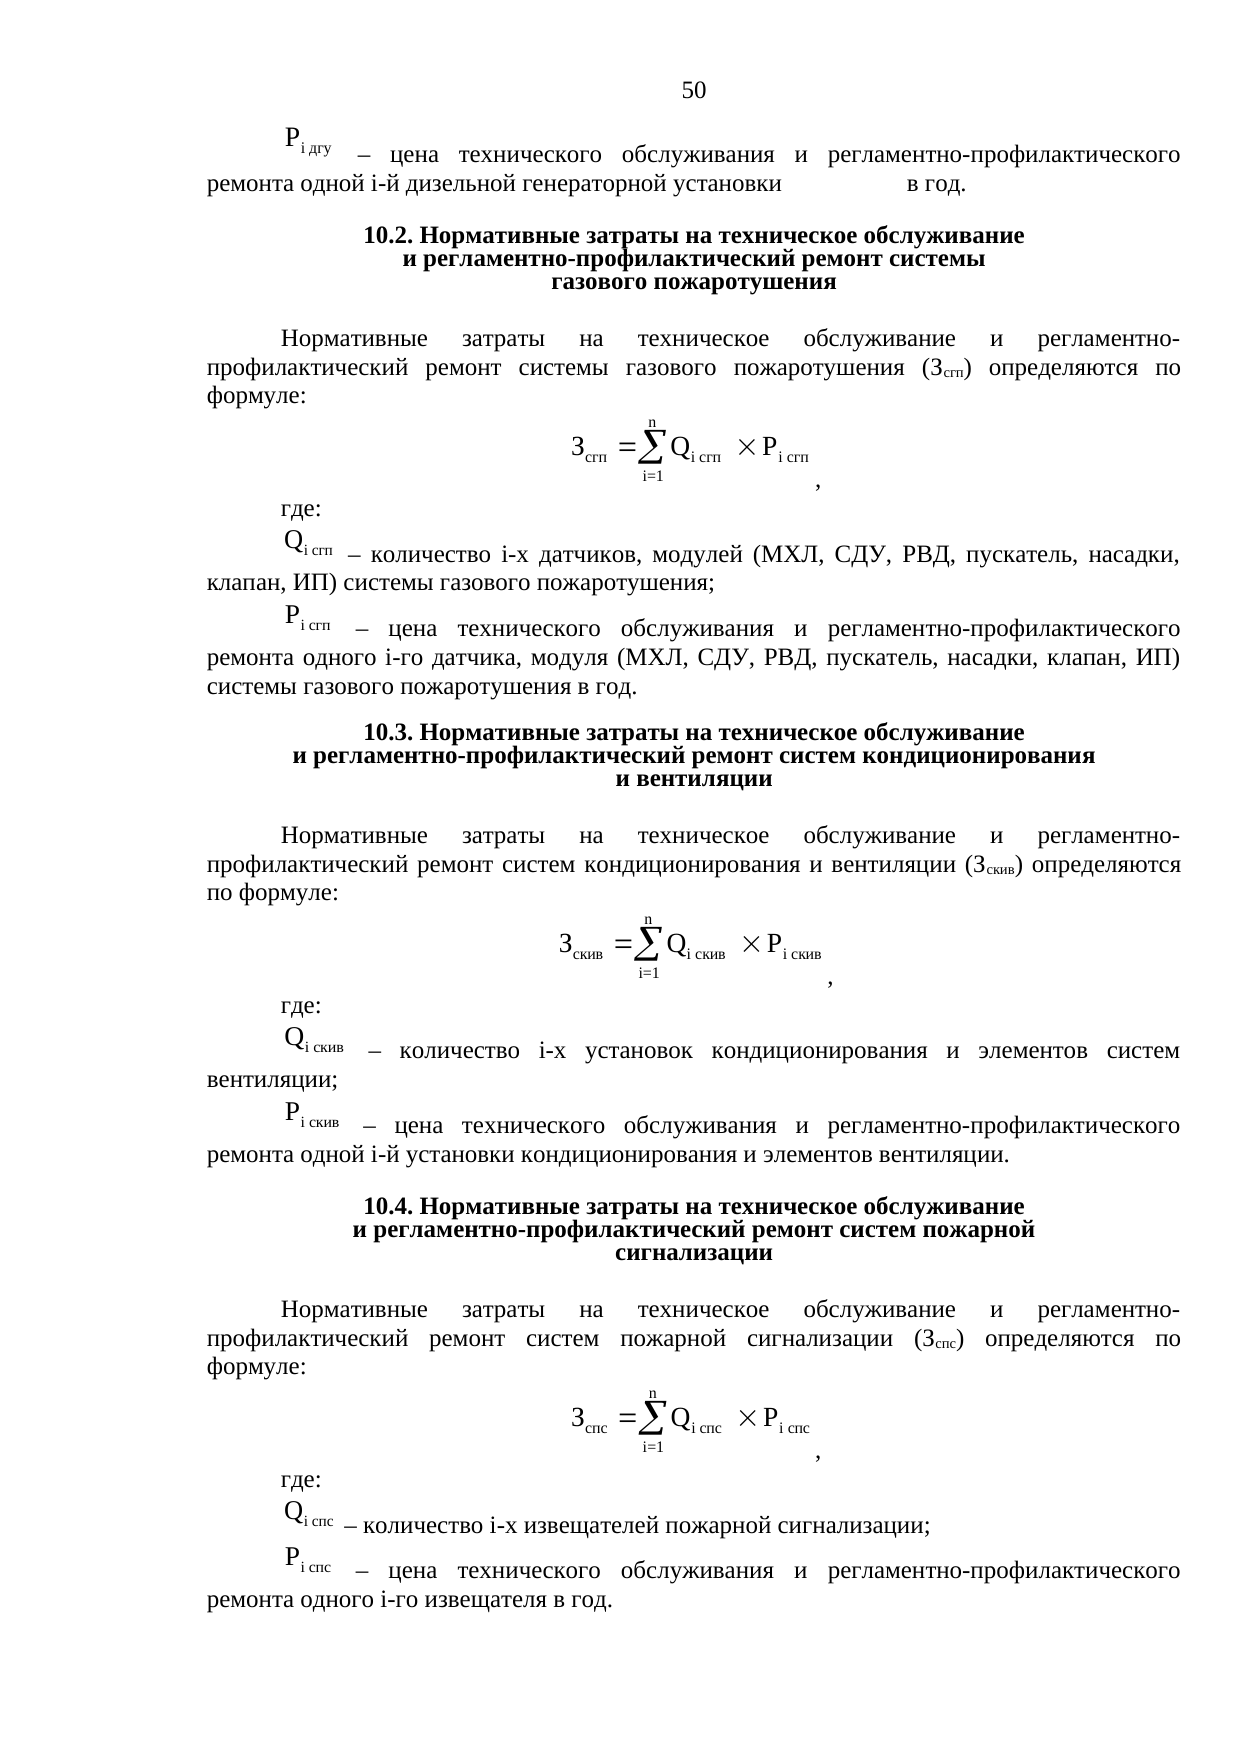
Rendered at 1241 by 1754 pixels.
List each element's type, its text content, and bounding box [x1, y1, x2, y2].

text где: [207, 493, 1181, 522]
text 10.3. Нормативные затраты на техническое обслуживание [207, 722, 1181, 745]
text – цена технического обслуживания и регламентно-профилактического ремонта одного i-го извещателя в год. [207, 1538, 1181, 1613]
text – количество i-х извещателей пожарной сигнализации; [207, 1493, 1181, 1538]
text где: [207, 1464, 1181, 1493]
text и регламентно-профилактический ремонт систем пожарной [207, 1219, 1181, 1242]
text и регламентно-профилактический ремонт систем кондиционирования [207, 745, 1181, 768]
text – цена технического обслуживания и регламентно-профилактического ремонта одной i-й дизельной генераторной установки в год. [207, 118, 1181, 197]
text Нормативные затраты на техническое обслуживание и регламентно-профилактический ремонт систем кондиционирования и вентиляции (Зскив) определяются по формуле: [207, 820, 1181, 906]
text – количество i-х установок кондиционирования и элементов систем вентиляции; [207, 1018, 1181, 1093]
text 10.4. Нормативные затраты на техническое обслуживание [207, 1196, 1181, 1219]
text газового пожаротушения [207, 271, 1181, 294]
text – цена технического обслуживания и регламентно-профилактического ремонта одной i-й установки кондиционирования и элементов вентиляции. [207, 1093, 1181, 1168]
text – количество i-х датчиков, модулей (МХЛ, СДУ, РВД, пускатель, насадки, клапан, ИП) системы газового пожаротушения; [207, 522, 1181, 596]
text , [207, 906, 1181, 990]
text , [207, 409, 1181, 493]
text Нормативные затраты на техническое обслуживание и регламентно-профилактический ремонт систем пожарной сигнализации (Зспс) определяются по формуле: [207, 1294, 1181, 1380]
text 10.2. Нормативные затраты на техническое обслуживание [207, 225, 1181, 248]
text – цена технического обслуживания и регламентно-профилактического ремонта одного i-го датчика, модуля (МХЛ, СДУ, РВД, пускатель, насадки, клапан, ИП) системы газового пожаротушения в год. [207, 596, 1181, 699]
text и регламентно-профилактический ремонт системы [207, 248, 1181, 271]
text и вентиляции [207, 768, 1181, 791]
text где: [207, 990, 1181, 1018]
text , [207, 1380, 1181, 1464]
text сигнализации [207, 1242, 1181, 1265]
text Нормативные затраты на техническое обслуживание и регламентно-профилактический ремонт системы газового пожаротушения (Зсгп) определяются по формуле: [207, 323, 1181, 409]
